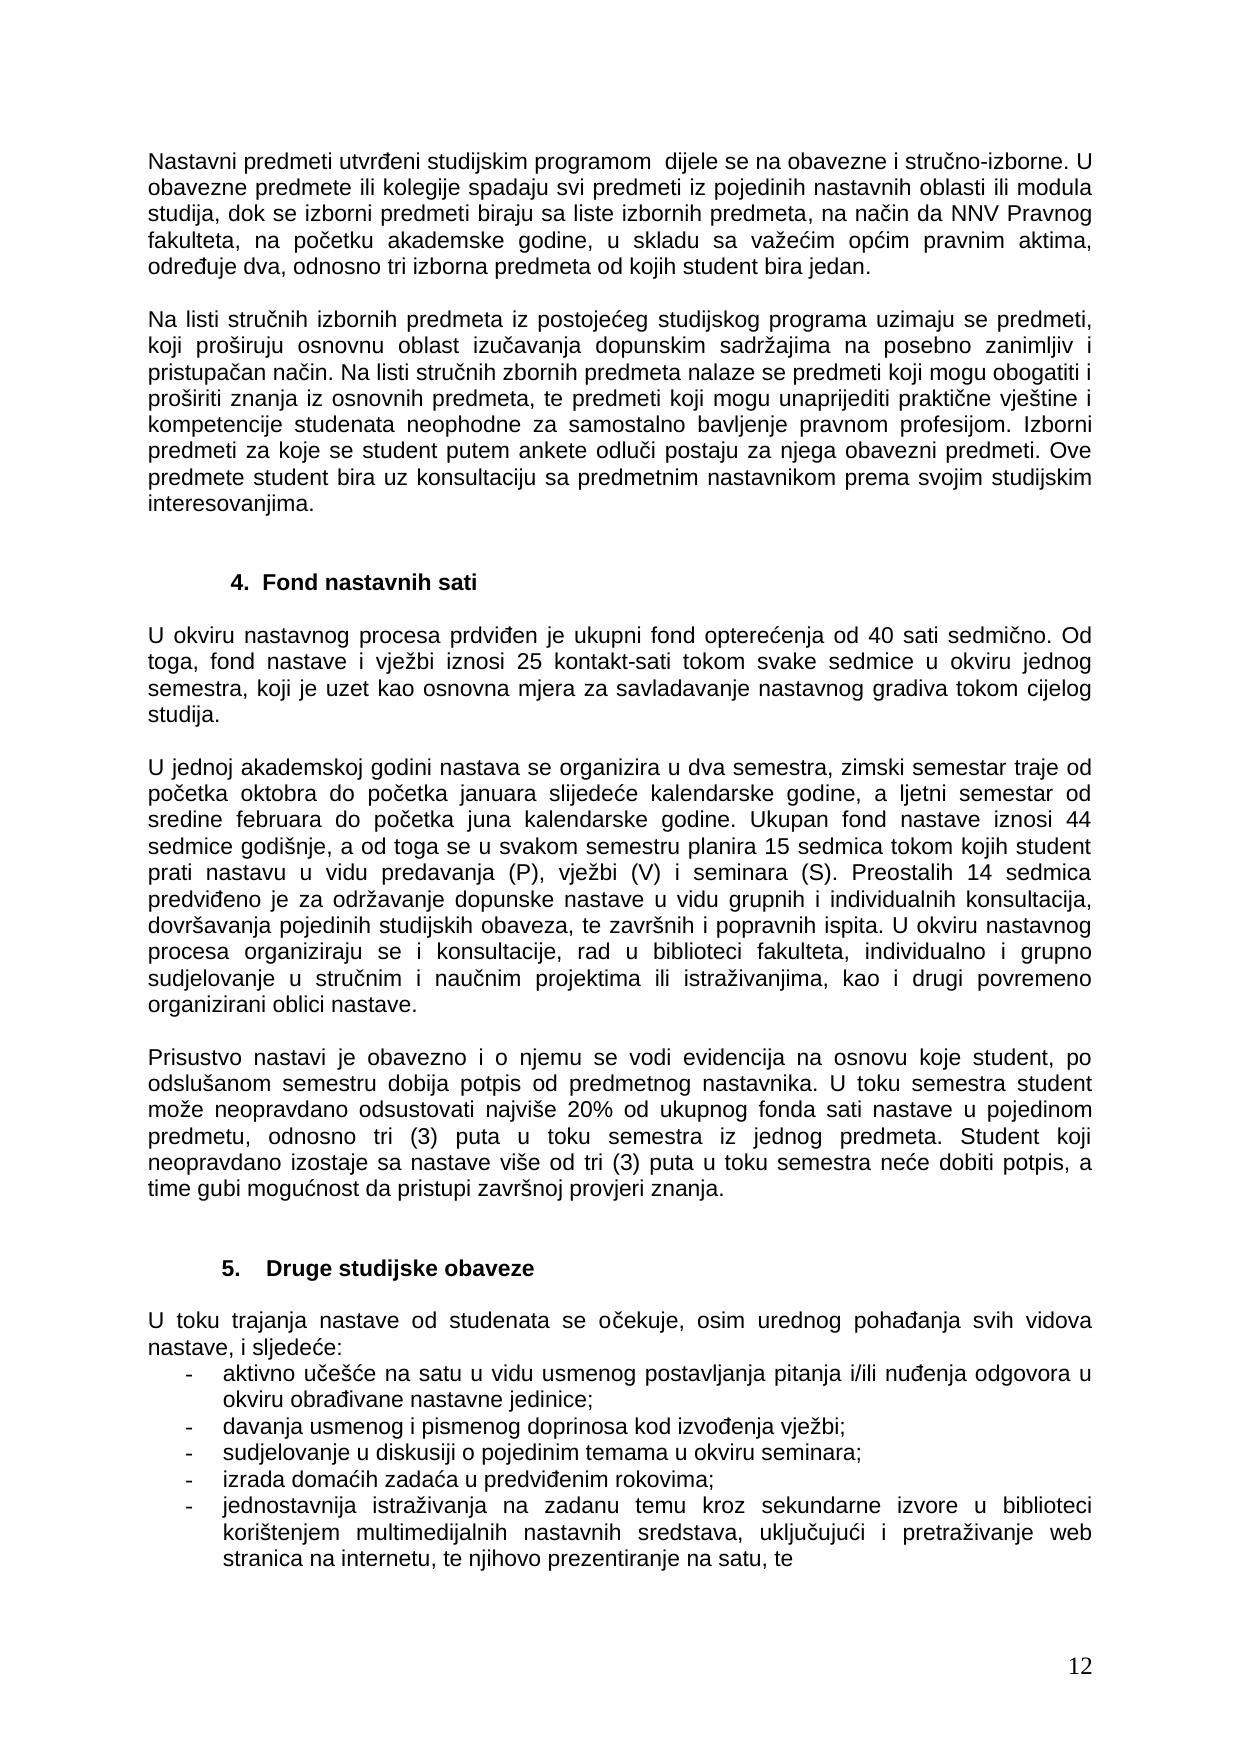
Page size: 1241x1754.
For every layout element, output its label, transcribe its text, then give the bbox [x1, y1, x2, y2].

list sudjelovanje u diskusiji o pojedinim temama u okviru seminara; [185, 1439, 1093, 1466]
list izrada domaćih zadaća u predviđenim rokovima; [185, 1466, 1093, 1492]
text U toku trajanja nastave od studenata se očekuje, osim urednog pohađanja svih vidova nastave, i sljedeće: [148, 1307, 1093, 1360]
text 5. Druge studijske obaveze [221, 1254, 1093, 1281]
text Nastavni predmeti utvrđeni studijskim programom dijele se na obavezne i stručno-izborne. U obavezne predmete ili kolegije spadaju svi predmeti iz pojedinih nastavnih oblasti ili modula studija, dok se izborni predmeti biraju sa liste izbornih predmeta, na način da NNV Pravnog fakulteta, na početku akademske godine, u skladu sa važećim općim pravnim aktima, određuje dva, odnosno tri izborna predmeta od kojih student bira jedan. [148, 148, 1093, 279]
list davanja usmenog i pismenog doprinosa kod izvođenja vježbi; [185, 1413, 1093, 1439]
text U jednoj akademskoj godini nastava se organizira u dva semestra, zimski semestar traje od početka oktobra do početka januara slijedeće kalendarske godine, a ljetni semestar od sredine februara do početka juna kalendarske godine. Ukupan fond nastave iznosi 44 sedmice godišnje, a od toga se u svakom semestru planira 15 sedmica tokom kojih student prati nastavu u vidu predavanja (P), vježbi (V) i seminara (S). Preostalih 14 sedmica predviđeno je za održavanje dopunske nastave u vidu grupnih i individualnih konsultacija, dovršavanja pojedinih studijskih obaveza, te završnih i popravnih ispita. U okviru nastavnog procesa organiziraju se i konsultacije, rad u biblioteci fakulteta, individualno i grupno sudjelovanje u stručnim i naučnim projektima ili istraživanjima, kao i drugi povremeno organizirani oblici nastave. [148, 754, 1093, 1017]
list aktivno učešće na satu u vidu usmenog postavljanja pitanja i/ili nuđenja odgovora u okviru obrađivane nastavne jedinice; [185, 1360, 1093, 1413]
list jednostavnija istraživanja na zadanu temu kroz sekundarne izvore u biblioteci korištenjem multimedijalnih nastavnih sredstava, uključujući i pretraživanje web stranica na internetu, te njihovo prezentiranje na satu, te [185, 1492, 1093, 1571]
text Prisustvo nastavi je obavezno i o njemu se vodi evidencija na osnovu koje student, po odslušanom semestru dobija potpis od predmetnog nastavnika. U toku semestra student može neopravdano odsustovati najviše 20% od ukupnog fonda sati nastave u pojedinom predmetu, odnosno tri (3) puta u toku semestra iz jednog predmeta. Student koji neopravdano izostaje sa nastave više od tri (3) puta u toku semestra neće dobiti potpis, a time gubi mogućnost da pristupi završnoj provjeri znanja. [148, 1044, 1093, 1202]
text Na listi stručnih izbornih predmeta iz postojećeg studijskog programa uzimaju se predmeti, koji proširuju osnovnu oblast izučavanja dopunskim sadržajima na posebno zanimljiv i pristupačan način. Na listi stručnih zbornih predmeta nalaze se predmeti koji mogu obogatiti i proširiti znanja iz osnovnih predmeta, te predmeti koji mogu unaprijediti praktične vještine i kompetencije studenata neophodne za samostalno bavljenje pravnom profesijom. Izborni predmeti za koje se student putem ankete odluči postaju za njega obavezni predmeti. Ove predmete student bira uz konsultaciju sa predmetnim nastavnikom prema svojim studijskim interesovanjima. [148, 306, 1093, 517]
text U okviru nastavnog procesa prdviđen je ukupni fond opterećenja od 40 sati sedmično. Od toga, fond nastave i vježbi iznosi 25 kontakt-sati tokom svake sedmice u okviru jednog semestra, koji je uzet kao osnovna mjera za savladavanje nastavnog gradiva tokom cijelog studija. [148, 622, 1093, 727]
text 4. Fond nastavnih sati [148, 569, 1093, 596]
